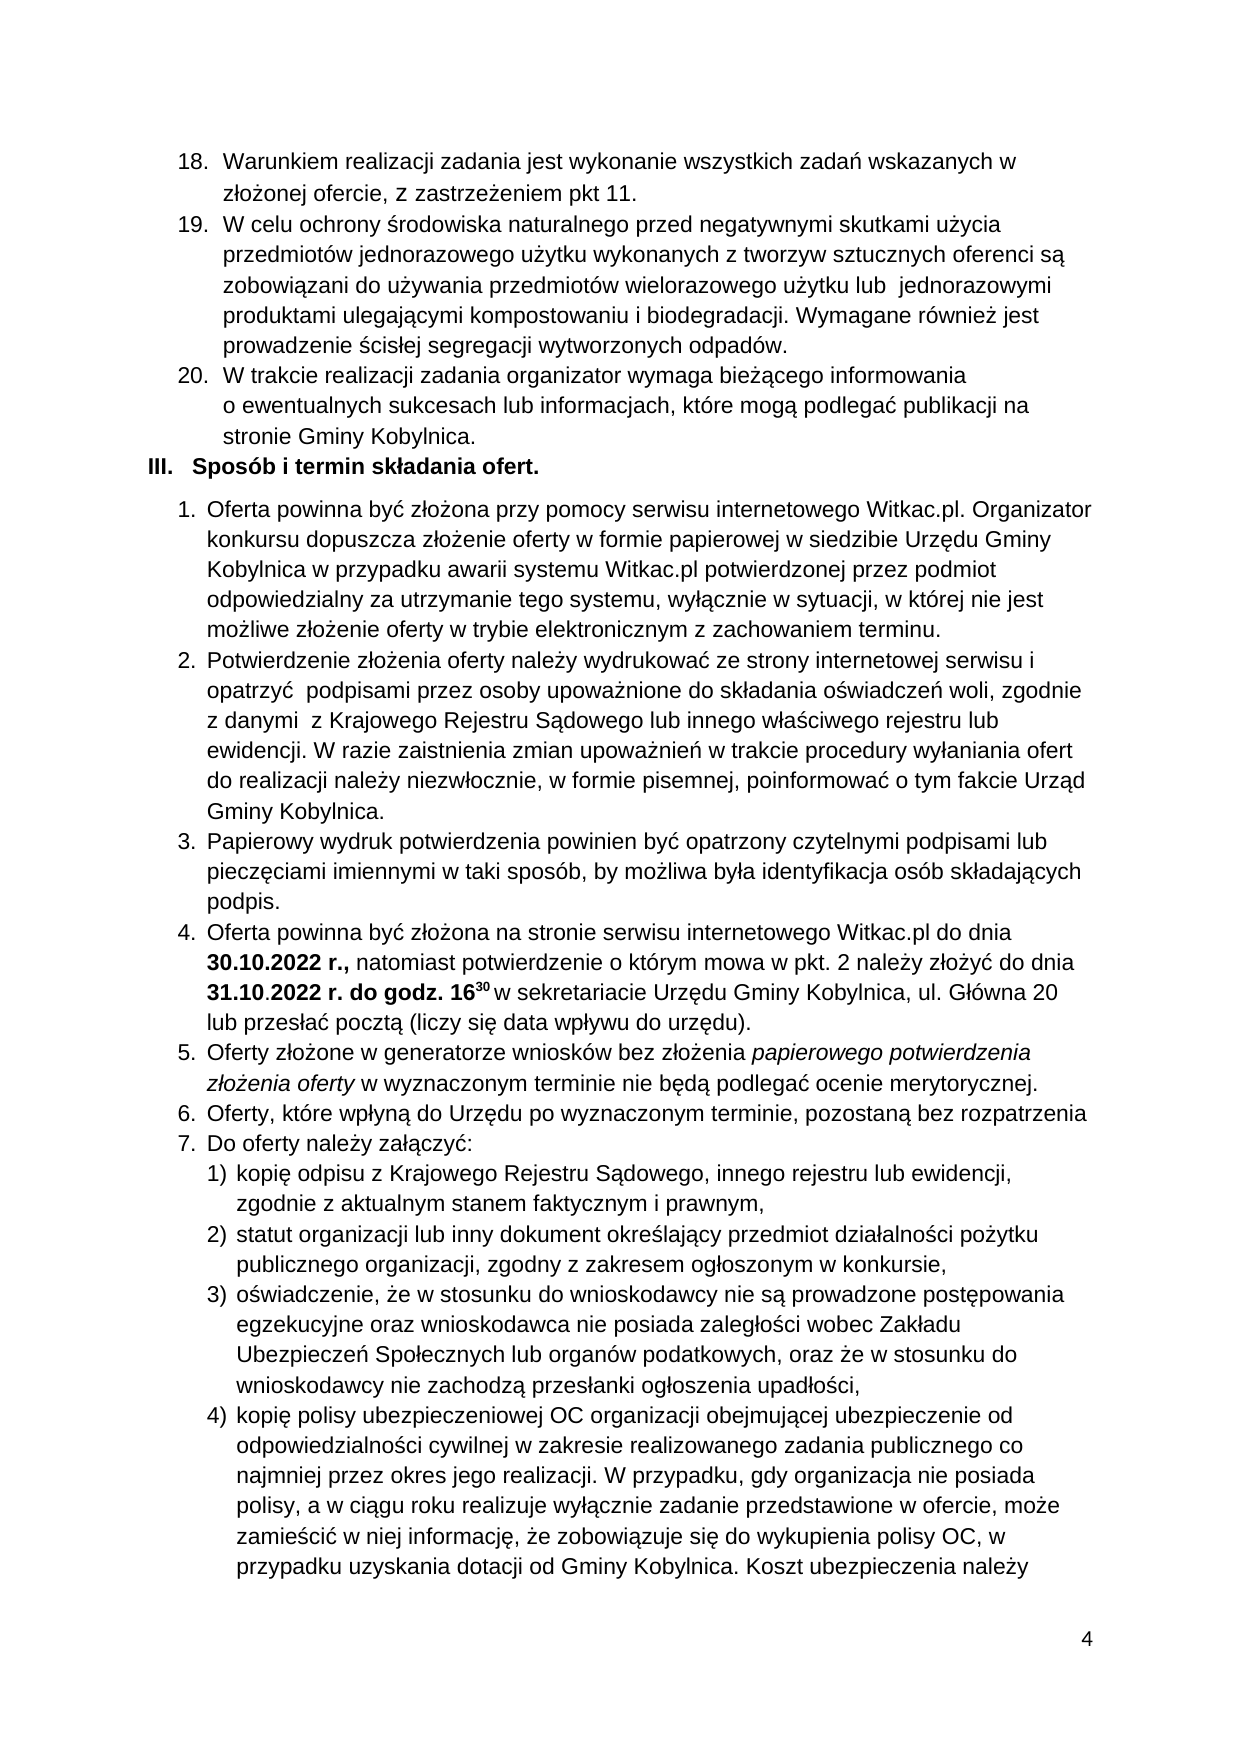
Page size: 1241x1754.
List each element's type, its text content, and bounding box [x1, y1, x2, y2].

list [207, 1402, 1093, 1579]
list Oferty, które wpłyną do Urzędu po wyznaczonym terminie, pozostaną bez rozpatrzenia [177, 1100, 1093, 1126]
list Oferta powinna być złożona przy pomocy serwisu internetowego Witkac.pl. Organizator konkursu dopuszcza złożenie oferty w formie papierowej w siedzibie Urzędu Gminy Kobylnica w przypadku awarii systemu Witkac.pl potwierdzonej przez podmiot odpowiedzialny za utrzymanie tego systemu, wyłącznie w sytuacji, w której nie jest możliwe złożenie oferty w trybie elektronicznym z zachowaniem terminu. [177, 496, 1093, 643]
list Oferta powinna być złożona na stronie serwisu internetowego Witkac.pl do dnia 30.10.2022 r., natomiast potwierdzenie o którym mowa w pkt. 2 należy złożyć do dnia 31.10.2022 r. do godz. 1630 w sekretariacie Urzędu Gminy Kobylnica, ul. Główna 20 lub przesłać pocztą (liczy się data wpływu do urzędu). [177, 918, 1093, 1036]
list statut organizacji lub inny dokument określający przedmiot działalności pożytku publicznego organizacji, zgodny z zakresem ogłoszonym w konkursie, [207, 1221, 1093, 1277]
list Potwierdzenie złożenia oferty należy wydrukować ze strony internetowej serwisu i opatrzyć podpisami przez osoby upoważnione do składania oświadczeń woli, zgodnie z danymi z Krajowego Rejestru Sądowego lub innego właściwego rejestru lub ewidencji. W razie zaistnienia zmian upoważnień w trakcie procedury wyłaniania ofert do realizacji należy niezwłocznie, w formie pisemnej, poinformować o tym fakcie Urząd Gminy Kobylnica. [177, 647, 1093, 824]
list W celu ochrony środowiska naturalnego przed negatywnymi skutkami użycia przedmiotów jednorazowego użytku wykonanych z tworzyw sztucznych oferenci są zobowiązani do używania przedmiotów wielorazowego użytku lub jednorazowymi produktami ulegającymi kompostowaniu i biodegradacji. Wymagane również jest prowadzenie ścisłej segregacji wytworzonych odpadów. [177, 211, 1093, 358]
list kopię odpisu z Krajowego Rejestru Sądowego, innego rejestru lub ewidencji, zgodnie z aktualnym stanem faktycznym i prawnym, [207, 1160, 1093, 1217]
list oświadczenie, że w stosunku do wnioskodawcy nie są prowadzone postępowania egzekucyjne oraz wnioskodawca nie posiada zaległości wobec Zakładu Ubezpieczeń Społecznych lub organów podatkowych, oraz że w stosunku do wnioskodawcy nie zachodzą przesłanki ogłoszenia upadłości, [207, 1281, 1093, 1398]
list Sposób i termin składania ofert. [148, 453, 1093, 479]
list Warunkiem realizacji zadania jest wykonanie wszystkich zadań wskazanych w złożonej ofercie, z zastrzeżeniem pkt 11. [177, 148, 1093, 207]
list Papierowy wydruk potwierdzenia powinien być opatrzony czytelnymi podpisami lub pieczęciami imiennymi w taki sposób, by możliwa była identyfikacja osób składających podpis. [177, 828, 1093, 915]
list W trakcie realizacji zadania organizator wymaga bieżącego informowania o ewentualnych sukcesach lub informacjach, które mogą podlegać publikacji na stronie Gminy Kobylnica. [177, 362, 1093, 449]
list Oferty złożone w generatorze wniosków bez złożenia papierowego potwierdzenia złożenia oferty w wyznaczonym terminie nie będą podlegać ocenie merytorycznej. [177, 1039, 1093, 1096]
list Do oferty należy załączyć: [177, 1130, 1093, 1156]
